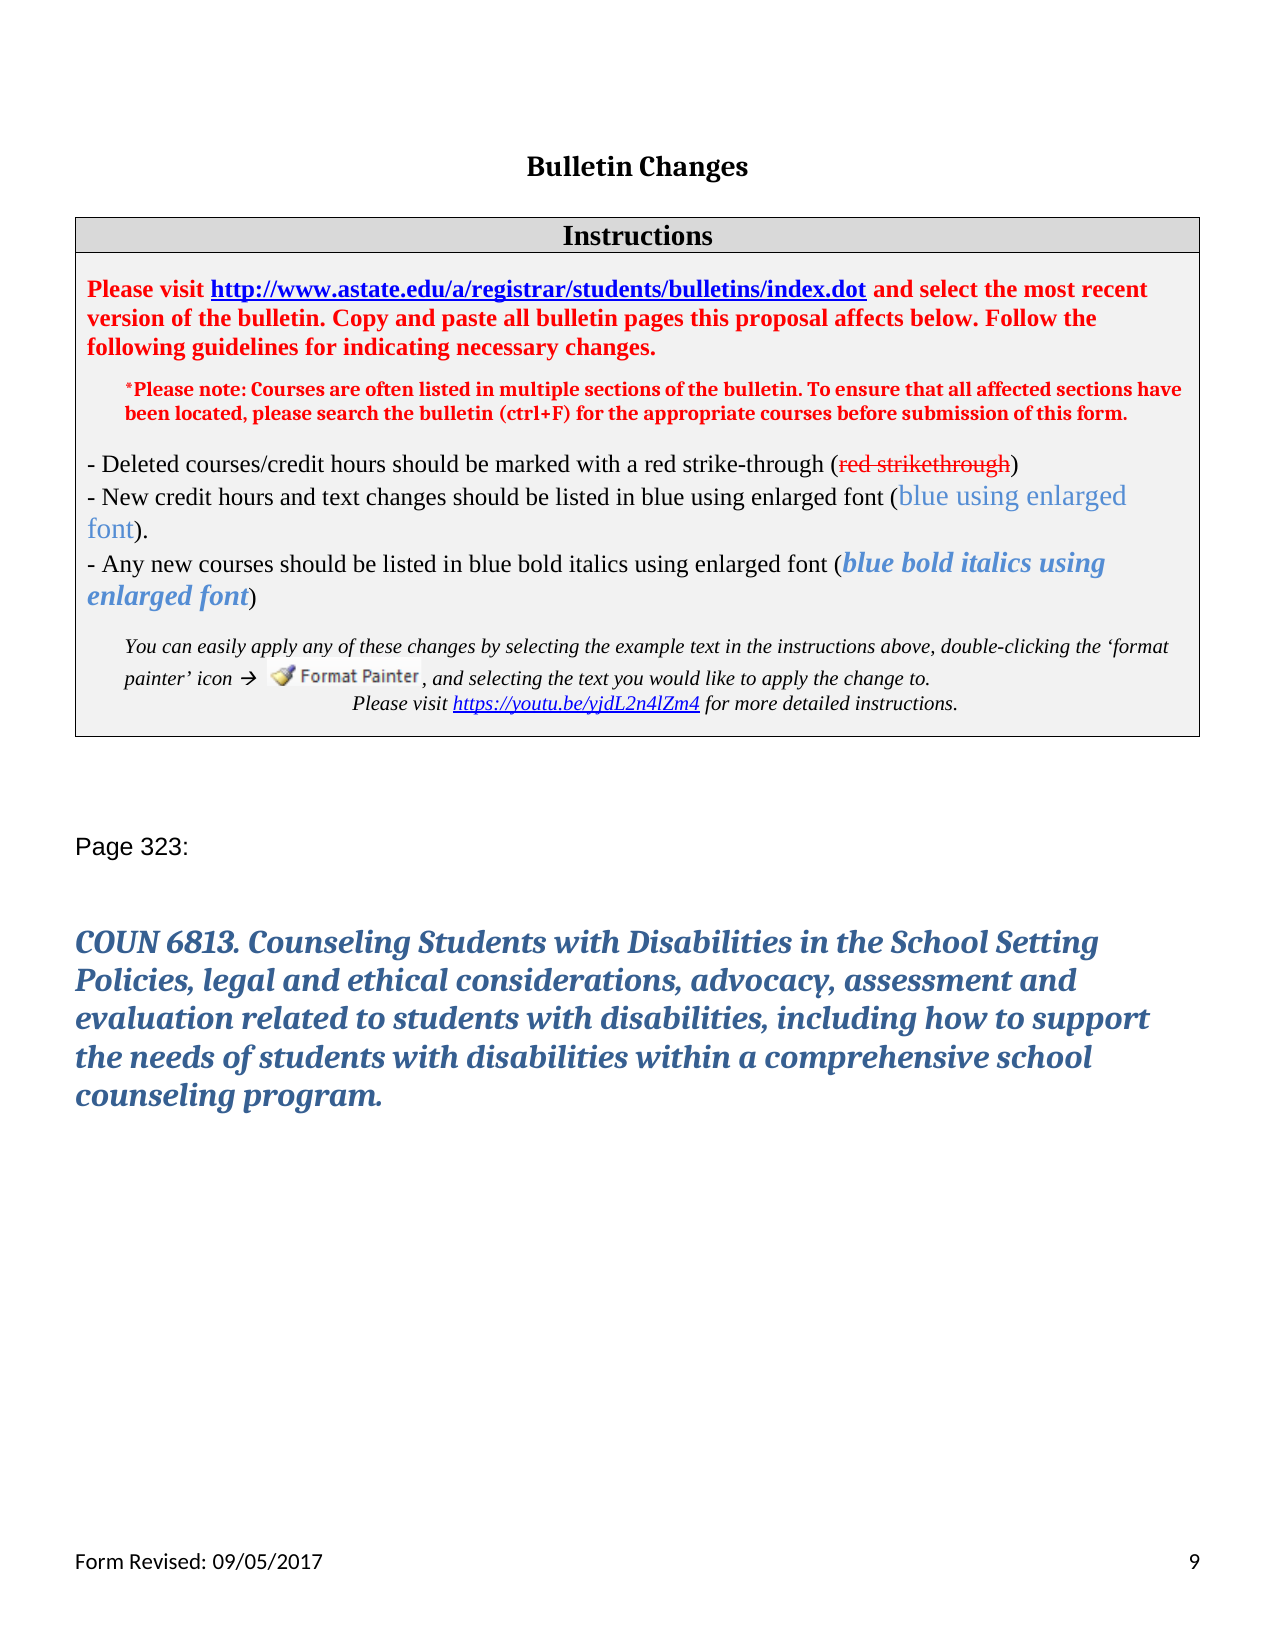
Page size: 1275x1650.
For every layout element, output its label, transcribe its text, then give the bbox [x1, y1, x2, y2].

table_cell Please visit http://www.astate.edu/a/registrar/students/bulletins/index.dot and select the most recent version of the bulletin. Copy and paste all bulletin pages this proposal affects below. Follow the following guidelines for indicating necessary changes. *Please note: Courses are often listed in multiple sections of the bulletin. To ensure that all affected sections have been located, please search the bulletin (ctrl+F) for the appropriate courses before submission of this form. - Deleted courses/credit hours should be marked with a red strike-through (red strikethrough) - New credit hours and text changes should be listed in blue using enlarged font (blue using enlarged font). - Any new courses should be listed in blue bold italics using enlarged font (blue bold italics using enlarged font) You can easily apply any of these changes by selecting the example text in the instructions above, double-clicking the ‘format painter’ icon , and selecting the text you would like to apply the change to. Please visit https://youtu.be/yjdL2n4lZm4 for more detailed instructions. [76, 253, 1199, 736]
table_header Instructions [76, 218, 1199, 252]
picture [266, 657, 422, 686]
text Bulletin Changes [75, 150, 1200, 183]
